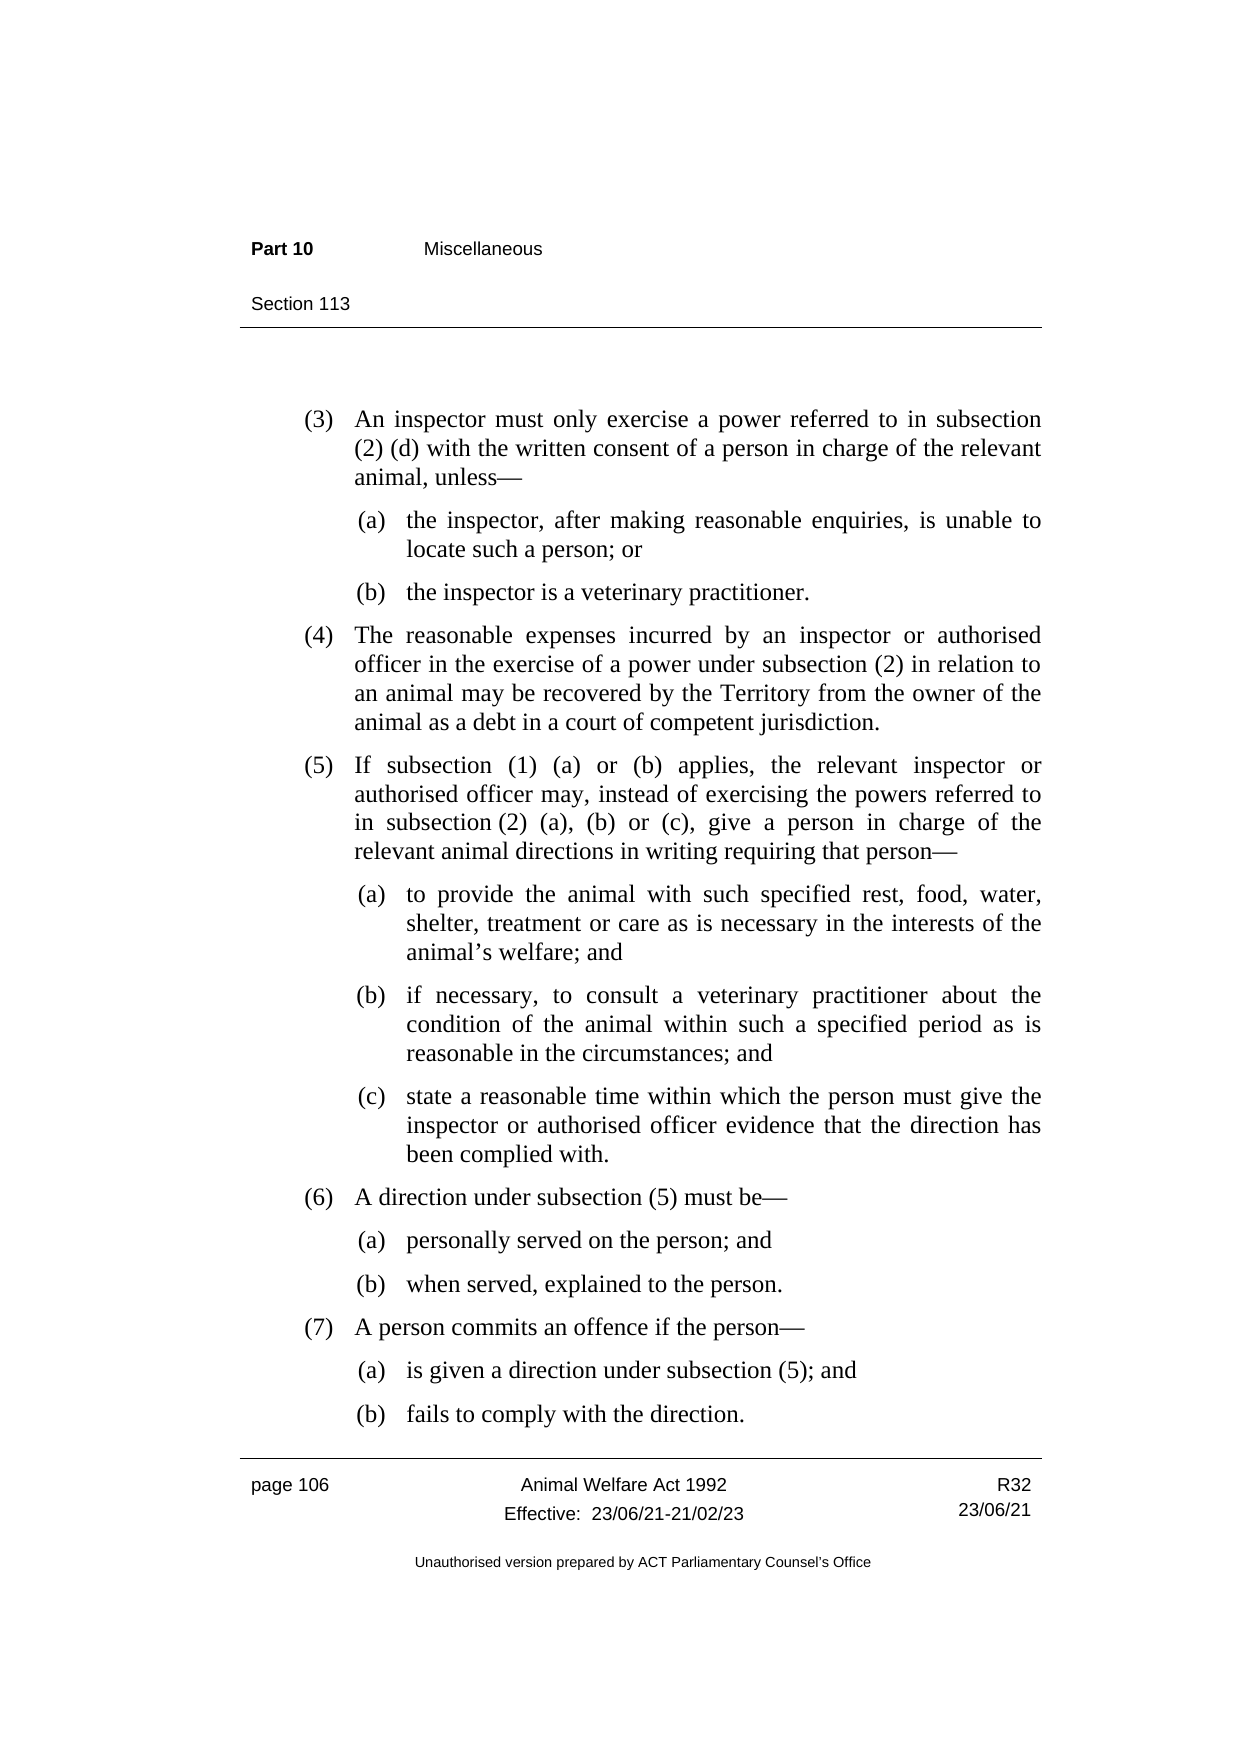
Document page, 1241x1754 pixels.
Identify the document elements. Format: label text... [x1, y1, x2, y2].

text (b) when served, explained to the person. [239, 1269, 1042, 1297]
text (a) is given a direction under subsection (5); and [239, 1355, 1042, 1384]
text (a) the inspector, after making reasonable enquiries, is unable to locate such a person; or [239, 505, 1042, 562]
text (b) fails to comply with the direction. [239, 1399, 1042, 1427]
text (a) personally served on the person; and [239, 1225, 1042, 1254]
text (4) The reasonable expenses incurred by an inspector or authorised officer in the exercise of a power under subsection (2) in relation to an animal may be recovered by the Territory from the owner of the animal as a debt in a court of competent jurisdiction. [239, 620, 1042, 735]
text (b) the inspector is a veterinary practitioner. [239, 577, 1042, 606]
text (6) A direction under subsection (5) must be— [239, 1182, 1042, 1211]
text (3) An inspector must only exercise a power referred to in subsection (2) (d) with the written consent of a person in charge of the relevant animal, unless— [239, 404, 1042, 490]
text (5) If subsection (1) (a) or (b) applies, the relevant inspector or authorised officer may, instead of exercising the powers referred to in subsection (2) (a), (b) or (c), give a person in charge of the relevant animal directions in writing requiring that person— [239, 750, 1042, 865]
text (a) to provide the animal with such specified rest, food, water, shelter, treatment or care as is necessary in the interests of the animal’s welfare; and [239, 879, 1042, 966]
text (b) if necessary, to consult a veterinary practitioner about the condition of the animal within such a specified period as is reasonable in the circumstances; and [239, 980, 1042, 1067]
text (c) state a reasonable time within which the person must give the inspector or authorised officer evidence that the direction has been complied with. [239, 1081, 1042, 1167]
text (7) A person commits an offence if the person— [239, 1312, 1042, 1341]
